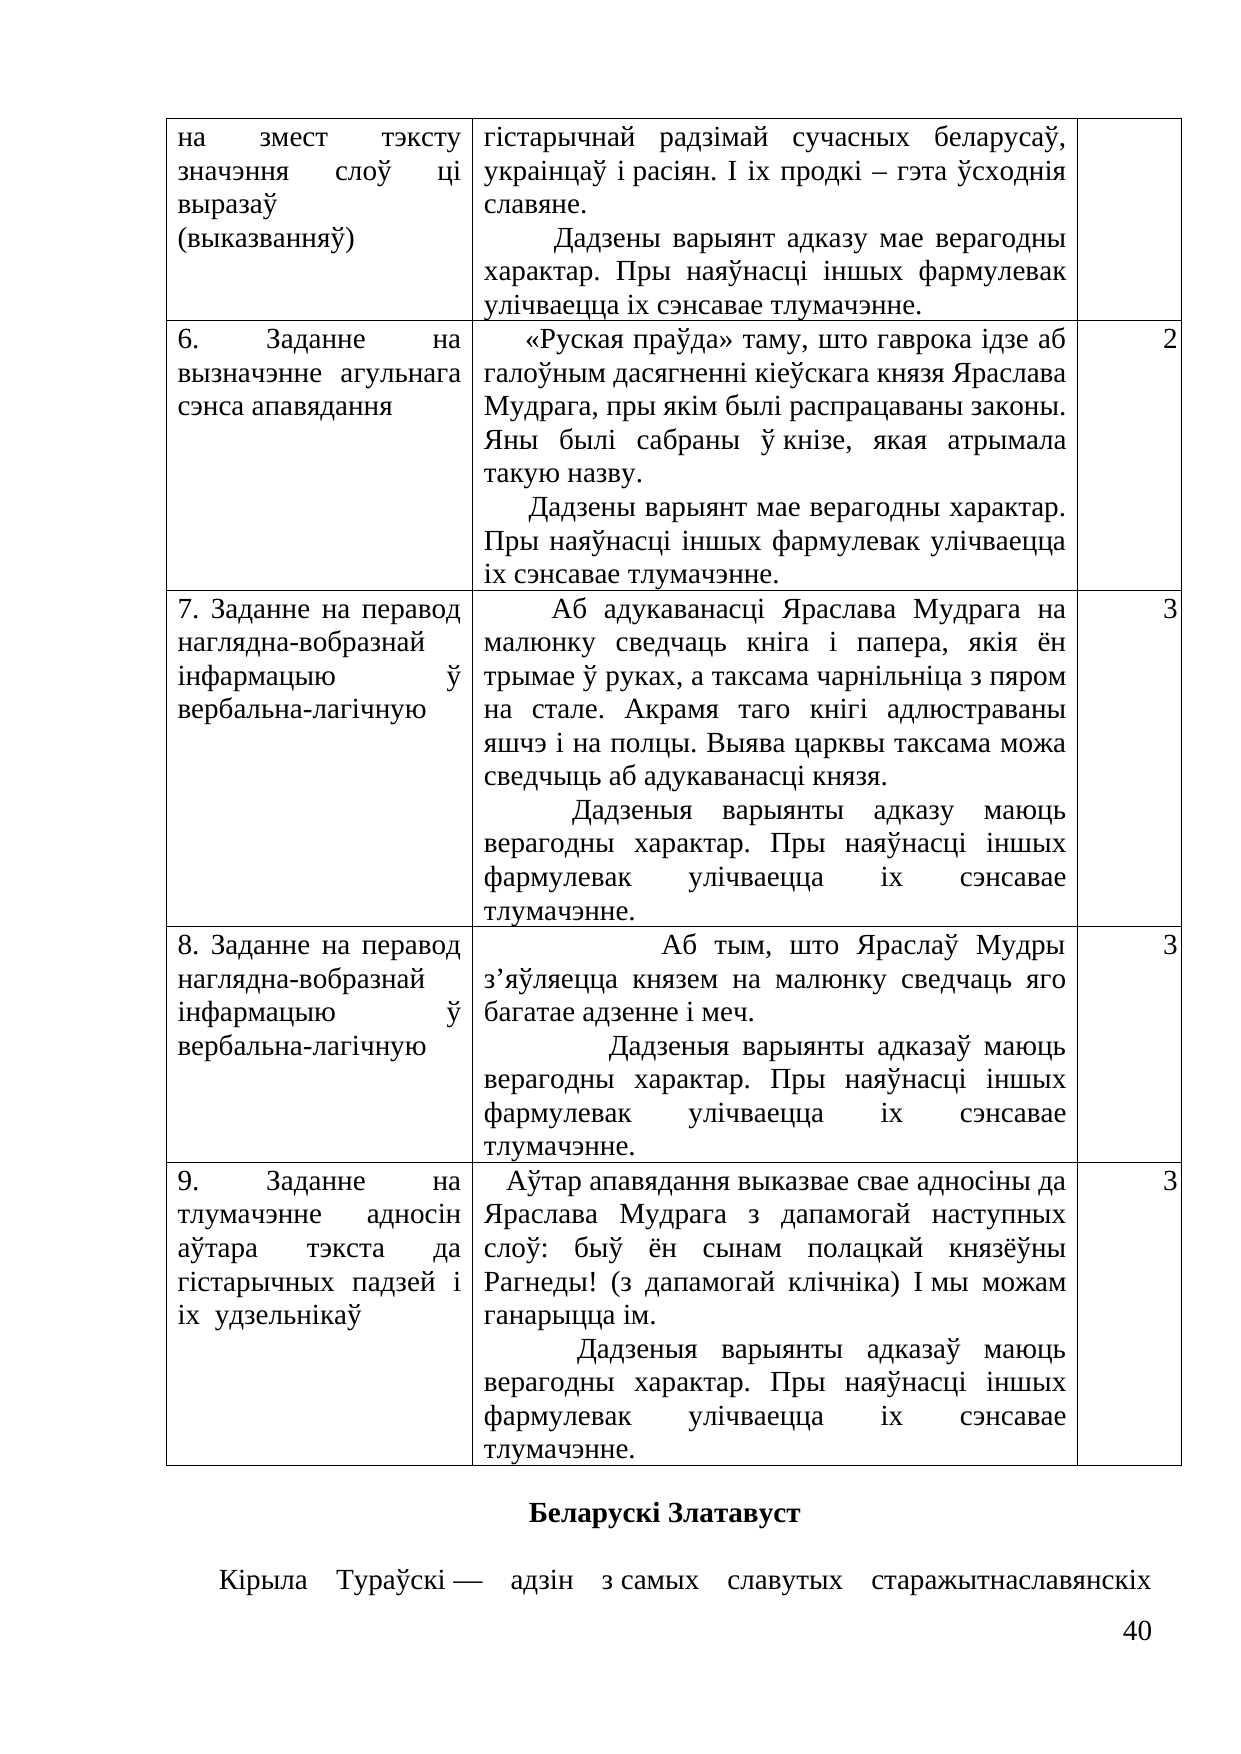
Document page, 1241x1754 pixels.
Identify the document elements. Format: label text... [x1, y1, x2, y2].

table_cell 2 [1078, 321, 1181, 590]
table_cell Аб адукаванасці Яраслава Мудрага на малюнку сведчаць кніга і папера, якія ён трымае ў руках, а таксама чарнільніца з пяром на стале. Акрамя таго кнігі адлюстраваны яшчэ і на полцы. Выява царквы таксама можа сведчыць аб адукаванасці князя. Дадзеныя варыянты адказу маюць верагодны характар. Пры наяўнасці іншых фармулевак улічваецца іх сэнсавае тлумачэнне. [473, 591, 1077, 926]
table_cell «Руская праўда» таму, што гаврока ідзе аб галоўным дасягненні кіеўскага князя Яраслава Мудрага, пры якім былі распрацаваны законы. Яны былі сабраны ў кнізе, якая атрымала такую назву. Дадзены варыянт мае верагодны характар. Пры наяўнасці іншых фармулевак улічваецца іх сэнсавае тлумачэнне. [473, 321, 1077, 590]
table_cell 3 [1078, 1163, 1181, 1465]
table_cell 3 [1078, 927, 1181, 1162]
table_cell 6. Заданне на вызначэнне агульнага сэнса апавядання [167, 321, 472, 590]
table_cell 7. Заданне на перавод наглядна-вобразнай інфармацыю ў вербальна-лагічную [167, 591, 472, 926]
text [177, 1562, 1152, 1595]
table_cell 2 [1078, 119, 1181, 320]
table_cell Аб тым, што Яраслаў Мудры з’яўляецца князем на малюнку сведчаць яго багатае адзенне і меч. Дадзеныя варыянты адказаў маюць верагодны характар. Пры наяўнасці іншых фармулевак улічваецца іх сэнсавае тлумачэнне. [473, 927, 1077, 1162]
table_cell Аўтар апавядання выказвае свае адносіны да Яраслава Мудрага з дапамогай наступных слоў: быў ён сынам полацкай князёўны Рагнеды! (з дапамогай клічніка) І мы можам ганарыцца ім. Дадзеныя варыянты адказаў маюць верагодны характар. Пры наяўнасці іншых фармулевак улічваецца іх сэнсавае тлумачэнне. [473, 1163, 1077, 1465]
table_cell 8. Заданне на перавод наглядна-вобразнай інфармацыю ў вербальна-лагічную [167, 927, 472, 1162]
table_cell 3 [1078, 591, 1181, 926]
subtitle Беларускі Златавуст [177, 1495, 1152, 1528]
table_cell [167, 119, 472, 320]
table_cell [473, 119, 1077, 320]
table_cell 9. Заданне на тлумачэнне адносін аўтара тэкста да гістарычных падзей і іх удзельнікаў [167, 1163, 472, 1465]
